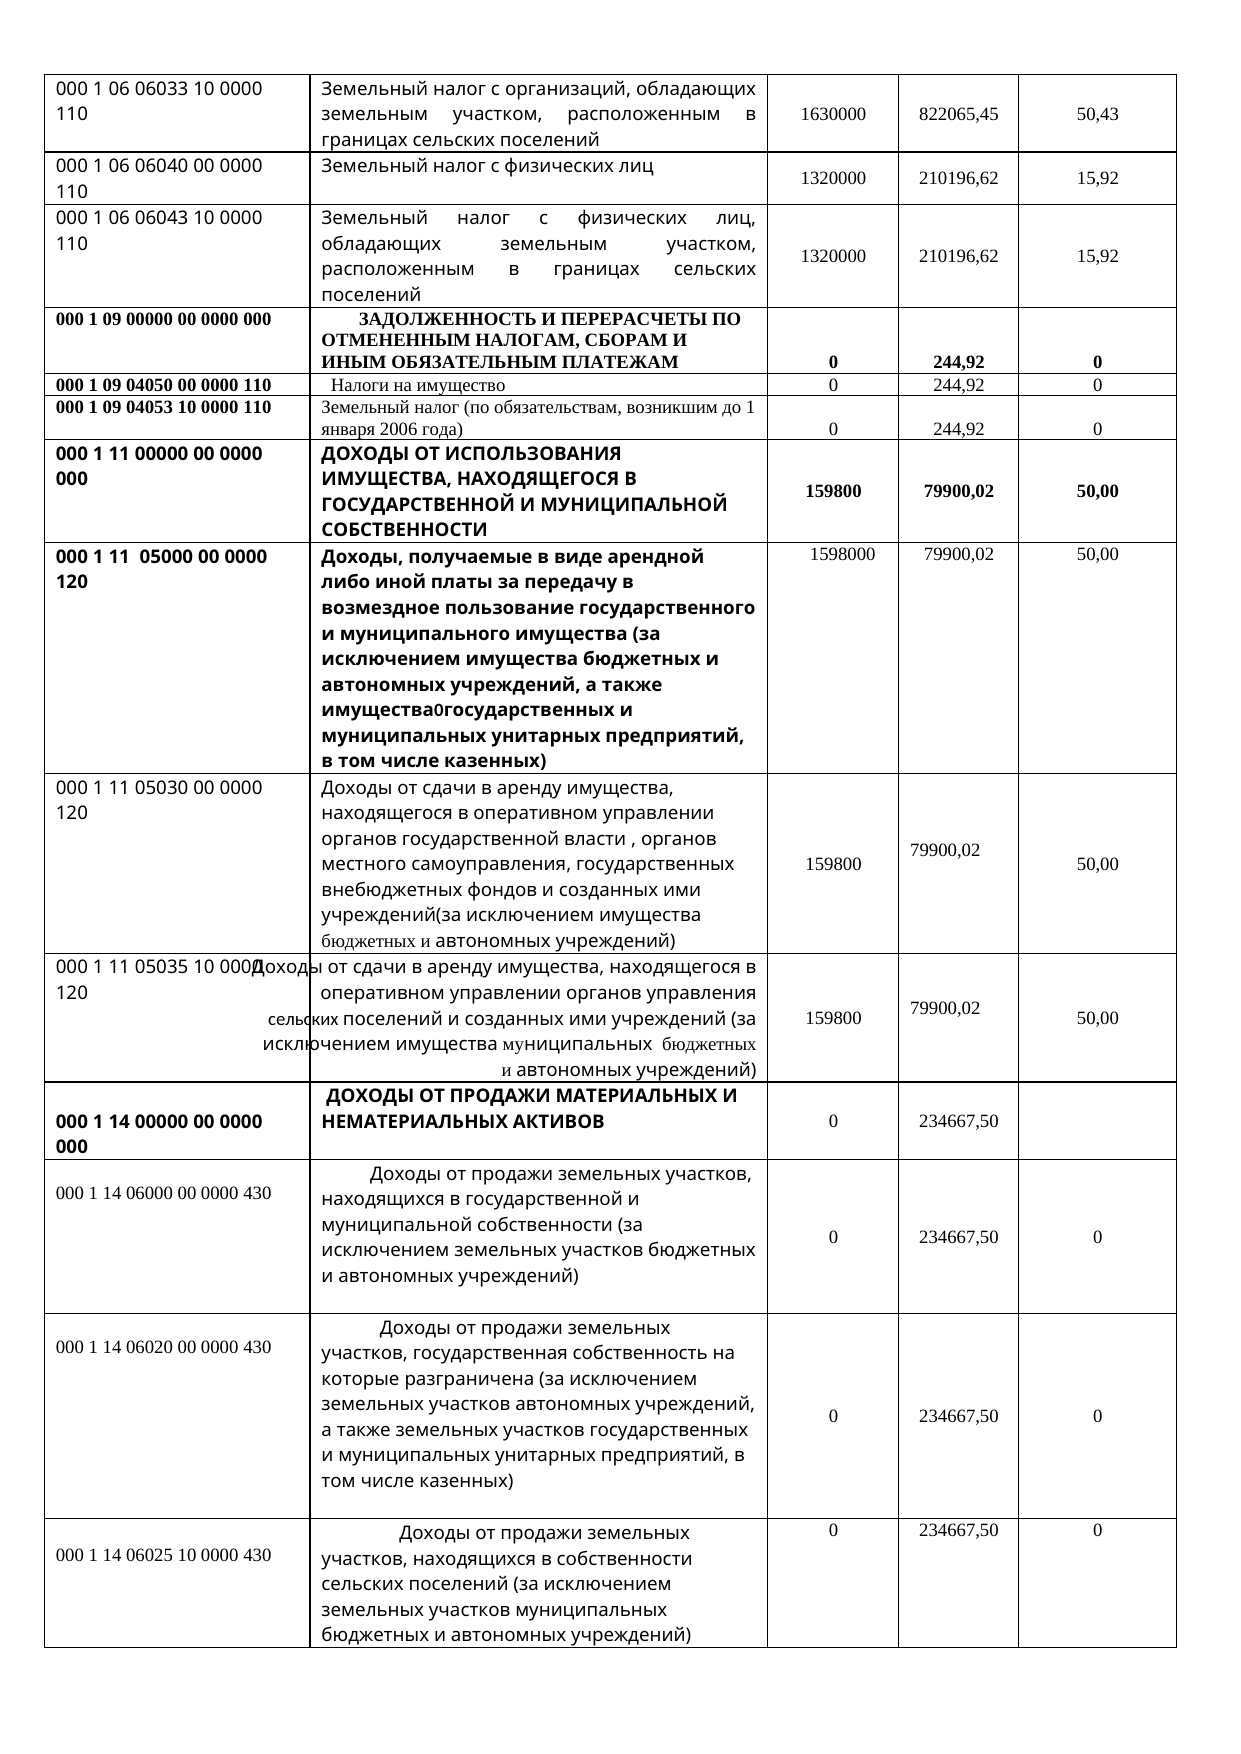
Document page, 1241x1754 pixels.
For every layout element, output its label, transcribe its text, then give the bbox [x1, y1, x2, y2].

table_cell Доходы от продажи земельных участков, государственная собственность на которые разграничена (за исключением земельных участков автономных учреждений, а также земельных участков государственных и муниципальных унитарных предприятий, в том числе казенных) [311, 1314, 767, 1518]
table_cell 1320000 [768, 205, 898, 307]
table_cell ДОХОДЫ ОТ ИСПОЛЬЗОВАНИЯ ИМУЩЕСТВА, НАХОДЯЩЕГОСЯ В ГОСУДАРСТВЕННОЙ И МУНИЦИПАЛЬНОЙ СОБСТВЕННОСТИ [311, 440, 767, 542]
table_cell 1630000 [768, 75, 898, 151]
table_cell 15,92 [1019, 153, 1176, 203]
table_cell 000 1 09 00000 00 0000 000 [45, 308, 309, 372]
table_cell 15,92 [1019, 205, 1176, 307]
table_cell Доходы от сдачи в аренду имущества, находящегося в оперативном управлении органов управления сельских поселений и созданных ими учреждений (за исключением имущества муниципальных бюджетных и автономных учреждений) [311, 954, 767, 1081]
table_cell 234667,50 [899, 1160, 1018, 1313]
table_cell Доходы от продажи земельных участков, находящихся в государственной и муниципальной собственности (за исключением земельных участков бюджетных и автономных учреждений) [311, 1160, 767, 1313]
table_cell 50,43 [1019, 75, 1176, 151]
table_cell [45, 1519, 309, 1647]
table_cell 0 [768, 1083, 898, 1159]
table_cell 0 [768, 1314, 898, 1518]
table_cell 822065,45 [899, 75, 1018, 151]
table_cell Земельный налог с организаций, обладающих земельным участком, расположенным в границах сельских поселений [311, 75, 767, 151]
table_cell 000 1 06 06033 10 0000 110 [45, 75, 309, 151]
table_cell Доходы от сдачи в аренду имущества, находящегося в оперативном управлении органов государственной власти , органов местного самоуправления, государственных внебюджетных фондов и созданных ими учреждений(за исключением имущества бюджетных и автономных учреждений) [311, 774, 767, 953]
table_cell 0 [768, 1160, 898, 1313]
table_cell 1320000 [768, 153, 898, 203]
table_cell 0 [1019, 1314, 1176, 1518]
table_cell 244,92 [899, 374, 1018, 395]
table_cell 244,92 [899, 396, 1018, 439]
table_cell 000 1 06 06040 00 0000 110 [45, 153, 309, 203]
table_cell 50,00 [1019, 440, 1176, 542]
table_cell 000 1 14 06000 00 0000 430 [45, 1160, 309, 1313]
table_cell 244,92 [899, 308, 1018, 372]
table_cell Налоги на имущество [311, 374, 767, 395]
table_cell 0 [1019, 1160, 1176, 1313]
table_cell 234667,50 [899, 1083, 1018, 1159]
table_cell 000 1 09 04053 10 0000 110 [45, 396, 309, 439]
table_cell 000 1 11 05030 00 0000 120 [45, 774, 309, 953]
table_cell 0 [768, 1519, 898, 1647]
table_cell 000 1 06 06043 10 0000 110 [45, 205, 309, 307]
table_cell 0 [768, 396, 898, 439]
table_cell 50,00 [1019, 774, 1176, 953]
table_cell 0 [768, 308, 898, 372]
table_cell ДОХОДЫ ОТ ПРОДАЖИ МАТЕРИАЛЬНЫХ И НЕМАТЕРИАЛЬНЫХ АКТИВОВ [311, 1083, 767, 1159]
table_cell 000 1 14 06020 00 0000 430 [45, 1314, 309, 1518]
table_cell 0 [1019, 308, 1176, 372]
table_cell 159800 [768, 774, 898, 953]
table_cell 000 1 14 00000 00 0000 000 [45, 1083, 309, 1159]
table_cell 000 1 11 05000 00 0000 120 [45, 543, 309, 773]
table_cell 0 [1019, 1519, 1176, 1647]
table_cell 79900,02 [899, 954, 1018, 1081]
table_cell Земельный налог с физических лиц, обладающих земельным участком, расположенным в границах сельских поселений [311, 205, 767, 307]
table_cell 000 1 11 05035 10 0000 120 [45, 954, 309, 1081]
table_cell Доходы, получаемые в виде арендной либо иной платы за передачу в возмездное пользование государственного и муниципального имущества (за исключением имущества бюджетных и автономных учреждений, а также имущества0государственных и муниципальных унитарных предприятий, в том числе казенных) [311, 543, 767, 773]
table_cell ЗАДОЛЖЕННОСТЬ И ПЕРЕРАСЧЕТЫ ПО ОТМЕНЕННЫМ НАЛОГАМ, СБОРАМ И ИНЫМ ОБЯЗАТЕЛЬНЫМ ПЛАТЕЖАМ [311, 308, 767, 372]
table_cell 1598000 [768, 543, 898, 773]
table_cell 79900,02 [899, 774, 1018, 953]
table_cell 234667,50 [899, 1314, 1018, 1518]
table_cell 234667,50 [899, 1519, 1018, 1647]
table_cell 0 [1019, 374, 1176, 395]
table_cell Земельный налог с физических лиц [311, 153, 767, 203]
table_cell Земельный налог (по обязательствам, возникшим до 1 января 2006 года) [311, 396, 767, 439]
table_cell 0 [768, 374, 898, 395]
table_cell 000 1 11 00000 00 0000 000 [45, 440, 309, 542]
table_cell 000 1 09 04050 00 0000 110 [45, 374, 309, 395]
table_cell 79900,02 [899, 543, 1018, 773]
table_cell 210196,62 [899, 153, 1018, 203]
table_cell [1019, 1083, 1176, 1159]
table_cell 0 [1019, 396, 1176, 439]
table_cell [311, 1519, 767, 1647]
table_cell 79900,02 [899, 440, 1018, 542]
table_cell 159800 [768, 954, 898, 1081]
table_cell 50,00 [1019, 954, 1176, 1081]
table_cell 50,00 [1019, 543, 1176, 773]
table_cell 159800 [768, 440, 898, 542]
table_cell 210196,62 [899, 205, 1018, 307]
